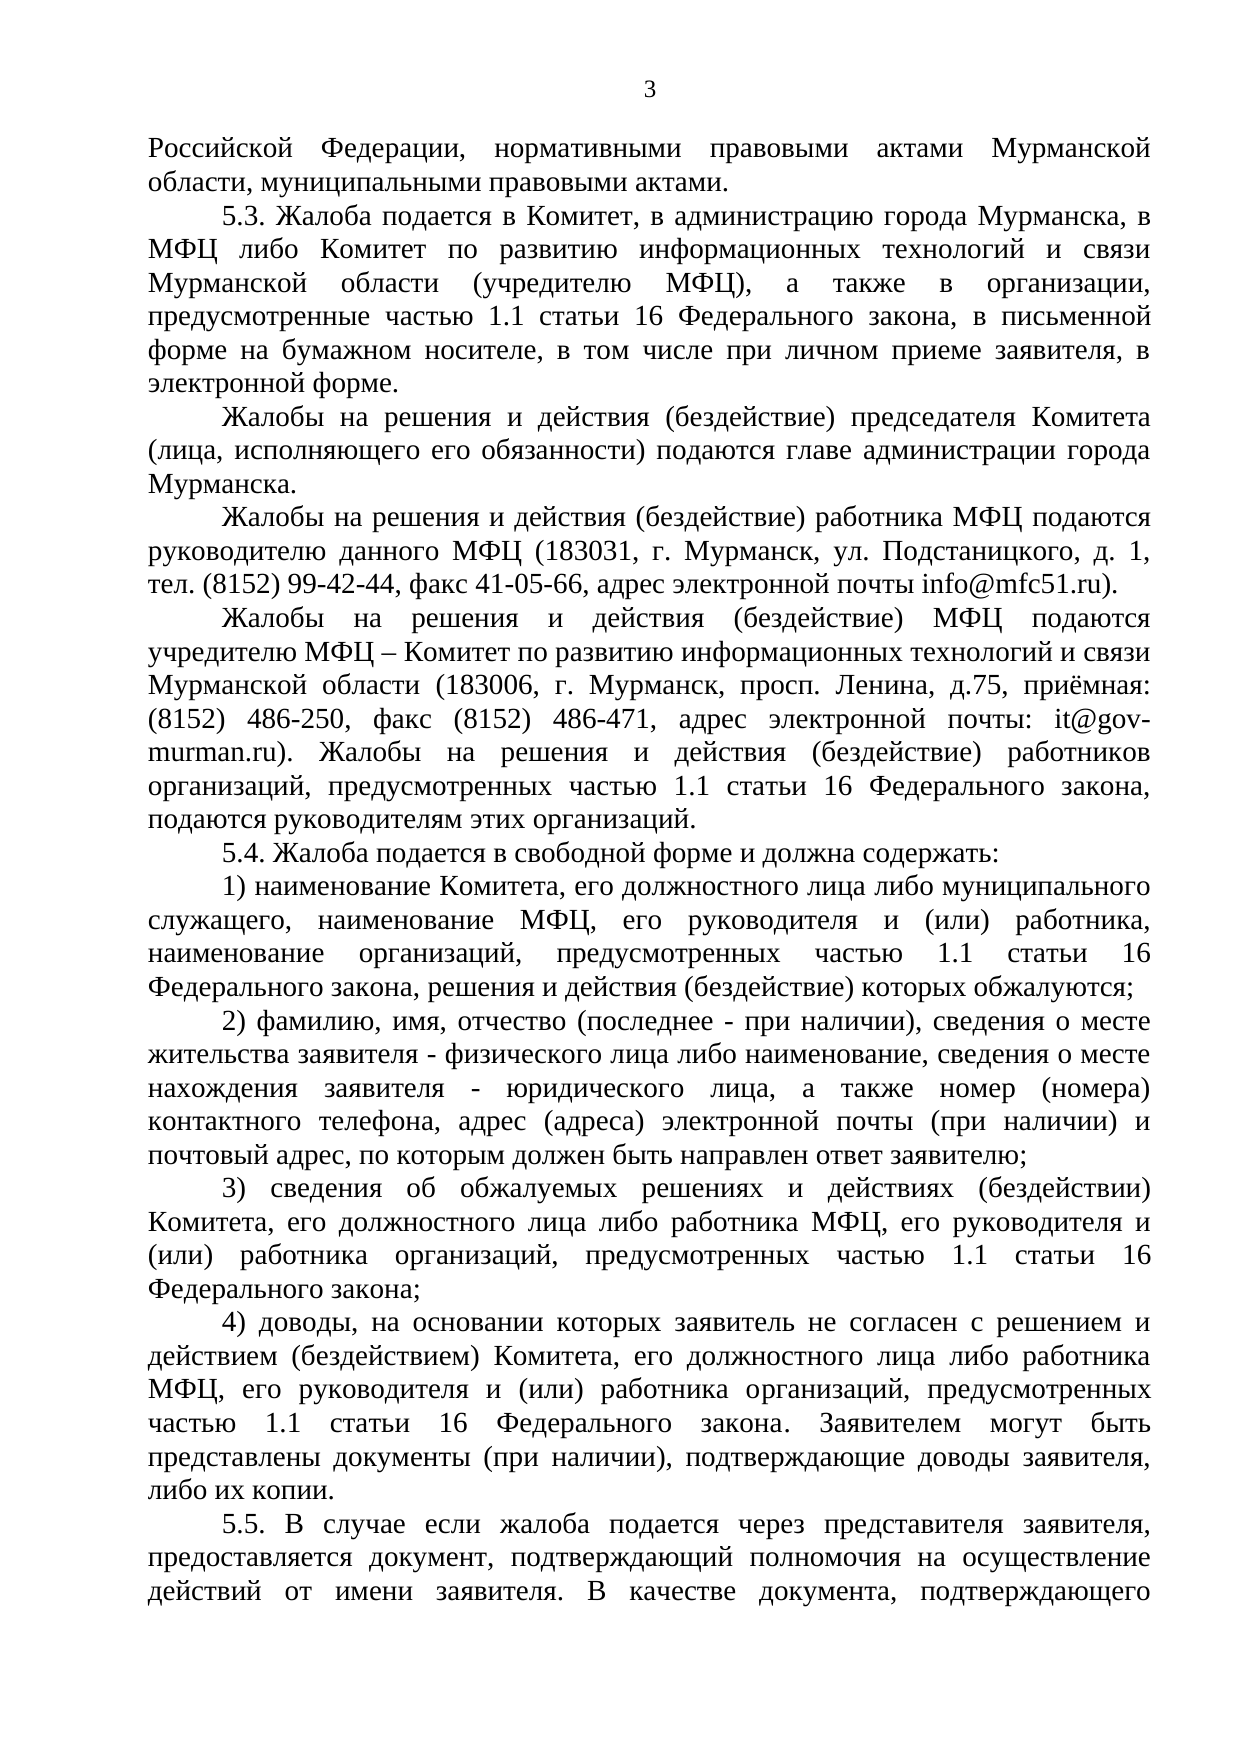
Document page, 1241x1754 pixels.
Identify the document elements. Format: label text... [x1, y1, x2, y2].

text 5.4. Жалоба подается в свободной форме и должна содержать: [148, 835, 1152, 868]
text Жалобы на решения и действия (бездействие) МФЦ подаются учредителю МФЦ – Комитет по развитию информационных технологий и связи Мурманской области (183006, г. Мурманск, просп. Ленина, д.75, приёмная: (8152) 486-250, факс (8152) 486-471, адрес электронной почты: it@gov-murman.ru). Жалобы на решения и действия (бездействие) работников организаций, предусмотренных частью 1.1 статьи 16 Федерального закона, подаются руководителям этих организаций. [148, 600, 1152, 835]
text 2) фамилию, имя, отчество (последнее - при наличии), сведения о месте жительства заявителя - физического лица либо наименование, сведения о месте нахождения заявителя - юридического лица, а также номер (номера) контактного телефона, адрес (адреса) электронной почты (при наличии) и почтовый адрес, по которым должен быть направлен ответ заявителю; [148, 1003, 1152, 1170]
text Жалобы на решения и действия (бездействие) председателя Комитета (лица, исполняющего его обязанности) подаются главе администрации города Мурманска. [148, 399, 1152, 499]
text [148, 131, 1152, 198]
text 5.3. Жалоба подается в Комитет, в администрацию города Мурманска, в МФЦ либо Комитет по развитию информационных технологий и связи Мурманской области (учредителю МФЦ), а также в организации, предусмотренные частью 1.1 статьи 16 Федерального закона, в письменной форме на бумажном носителе, в том числе при личном приеме заявителя, в электронной форме. [148, 198, 1152, 399]
text 3) сведения об обжалуемых решениях и действиях (бездействии) Комитета, его должностного лица либо работника МФЦ, его руководителя и (или) работника организаций, предусмотренных частью 1.1 статьи 16 Федерального закона; [148, 1170, 1152, 1304]
text 4) доводы, на основании которых заявитель не согласен с решением и действием (бездействием) Комитета, его должностного лица либо работника МФЦ, его руководителя и (или) работника организаций, предусмотренных частью 1.1 статьи 16 Федерального закона. Заявителем могут быть представлены документы (при наличии), подтверждающие доводы заявителя, либо их копии. [148, 1304, 1152, 1506]
text Жалобы на решения и действия (бездействие) работника МФЦ подаются руководителю данного МФЦ (183031, г. Мурманск, ул. Подстаницкого, д. 1, тел. (8152) 99-42-44, факс 41-05-66, адрес электронной почты info@mfc51.ru). [148, 499, 1152, 600]
text 1) наименование Комитета, его должностного лица либо муниципального служащего, наименование МФЦ, его руководителя и (или) работника, наименование организаций, предусмотренных частью 1.1 статьи 16 Федерального закона, решения и действия (бездействие) которых обжалуются; [148, 868, 1152, 1003]
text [148, 1506, 1152, 1606]
